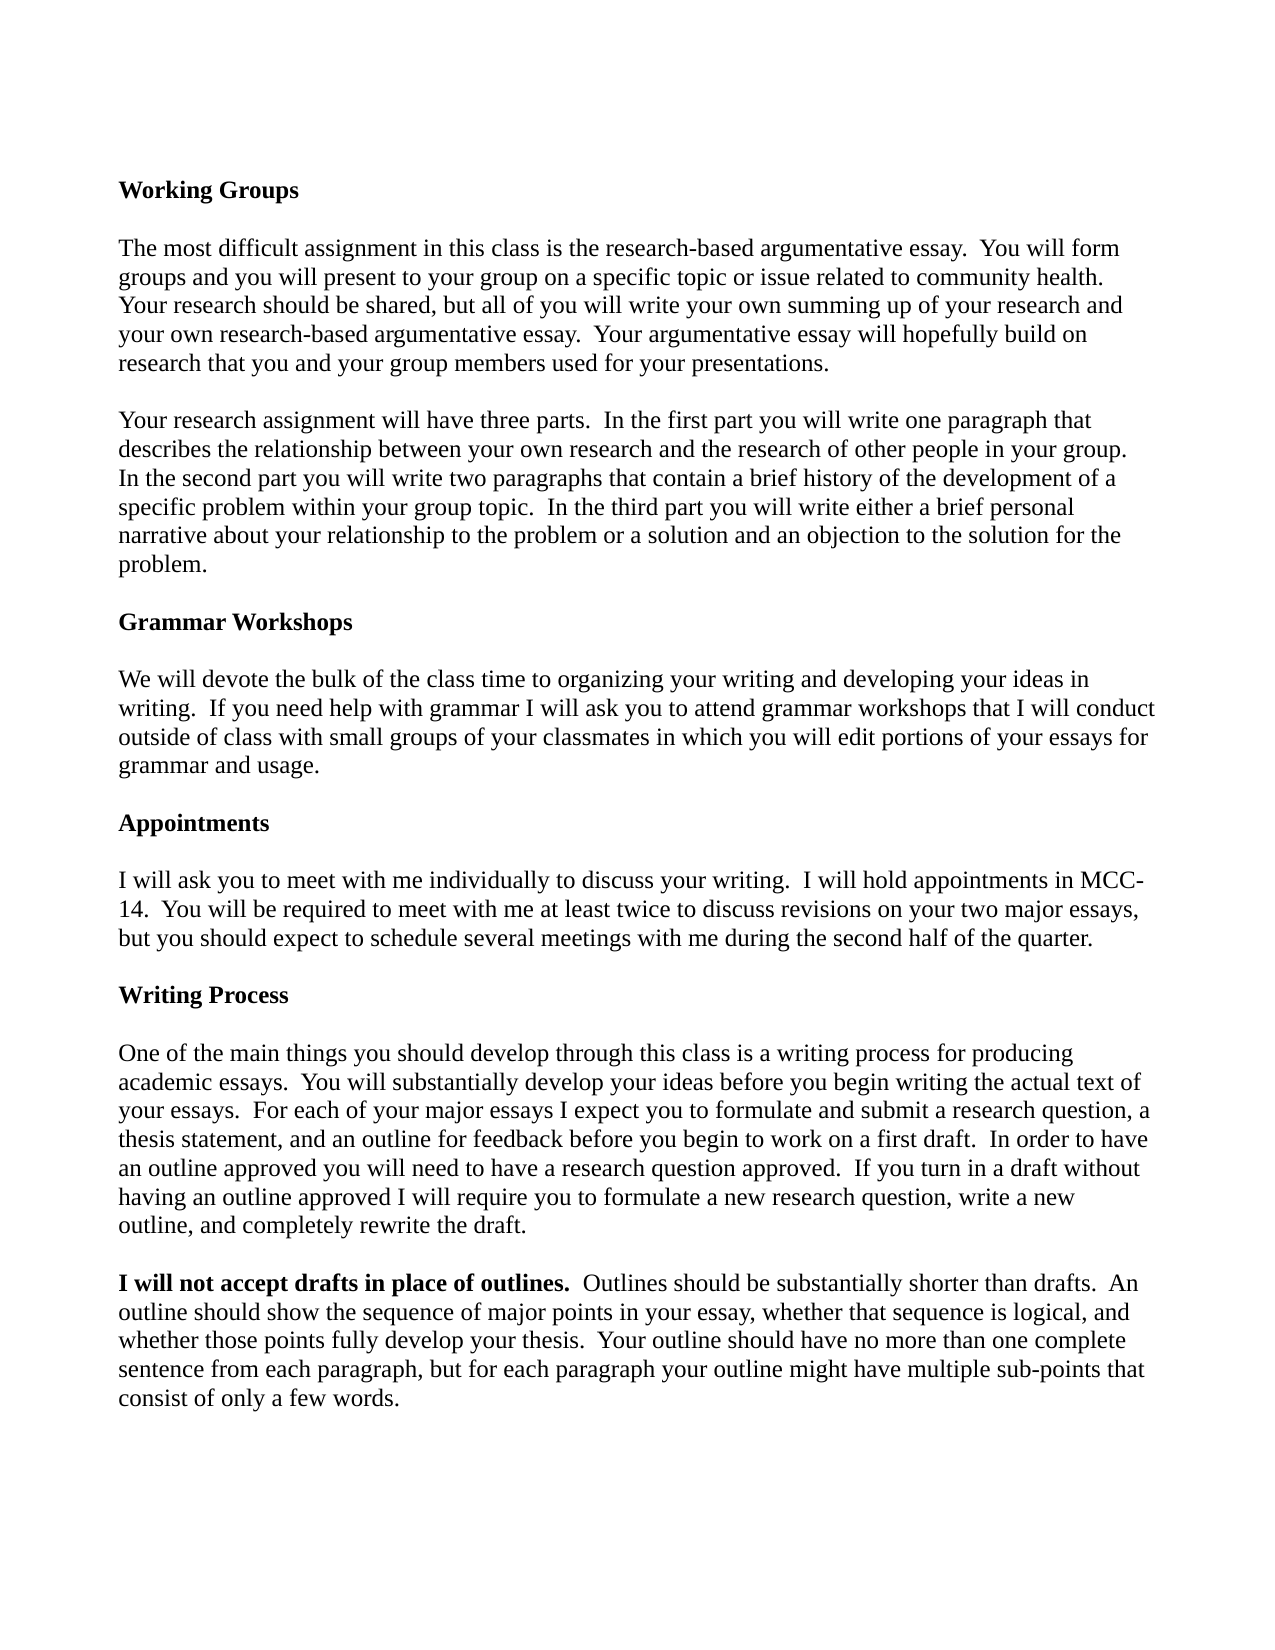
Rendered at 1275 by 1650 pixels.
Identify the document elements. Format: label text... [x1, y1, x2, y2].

text Working Groups [118, 176, 1157, 204]
text Your research assignment will have three parts. In the first part you will write one paragraph that describes the relationship between your own research and the research of other people in your group. In the second part you will write two paragraphs that contain a brief history of the development of a specific problem within your group topic. In the third part you will write either a brief personal narrative about your relationship to the problem or a solution and an objection to the solution for the problem. [118, 406, 1157, 578]
text Grammar Workshops [118, 607, 1157, 636]
text The most difficult assignment in this class is the research-based argumentative essay. You will form groups and you will present to your group on a specific topic or issue related to community health. Your research should be shared, but all of you will write your own summing up of your research and your own research-based argumentative essay. Your argumentative essay will hopefully build on research that you and your group members used for your presentations. [118, 233, 1157, 377]
text I will ask you to meet with me individually to discuss your writing. I will hold appointments in MCC-14. You will be required to meet with me at least twice to discuss revisions on your two major essays, but you should expect to schedule several meetings with me during the second half of the quarter. [118, 866, 1157, 952]
text One of the main things you should develop through this class is a writing process for producing academic essays. You will substantially develop your ideas before you begin writing the actual text of your essays. For each of your major essays I expect you to formulate and submit a research question, a thesis statement, and an outline for feedback before you begin to work on a first draft. In order to have an outline approved you will need to have a research question approved. If you turn in a draft without having an outline approved I will require you to formulate a new research question, write a new outline, and completely rewrite the draft. [118, 1038, 1157, 1239]
text Writing Process [118, 981, 1157, 1009]
text I will not accept drafts in place of outlines. Outlines should be substantially shorter than drafts. An outline should show the sequence of major points in your essay, whether that sequence is logical, and whether those points fully develop your thesis. Your outline should have no more than one complete sentence from each paragraph, but for each paragraph your outline might have multiple sub-points that consist of only a few words. [118, 1268, 1157, 1412]
text Appointments [118, 808, 1157, 837]
text We will devote the bulk of the class time to organizing your writing and developing your ideas in writing. If you need help with grammar I will ask you to attend grammar workshops that I will conduct outside of class with small groups of your classmates in which you will edit portions of your essays for grammar and usage. [118, 664, 1157, 779]
